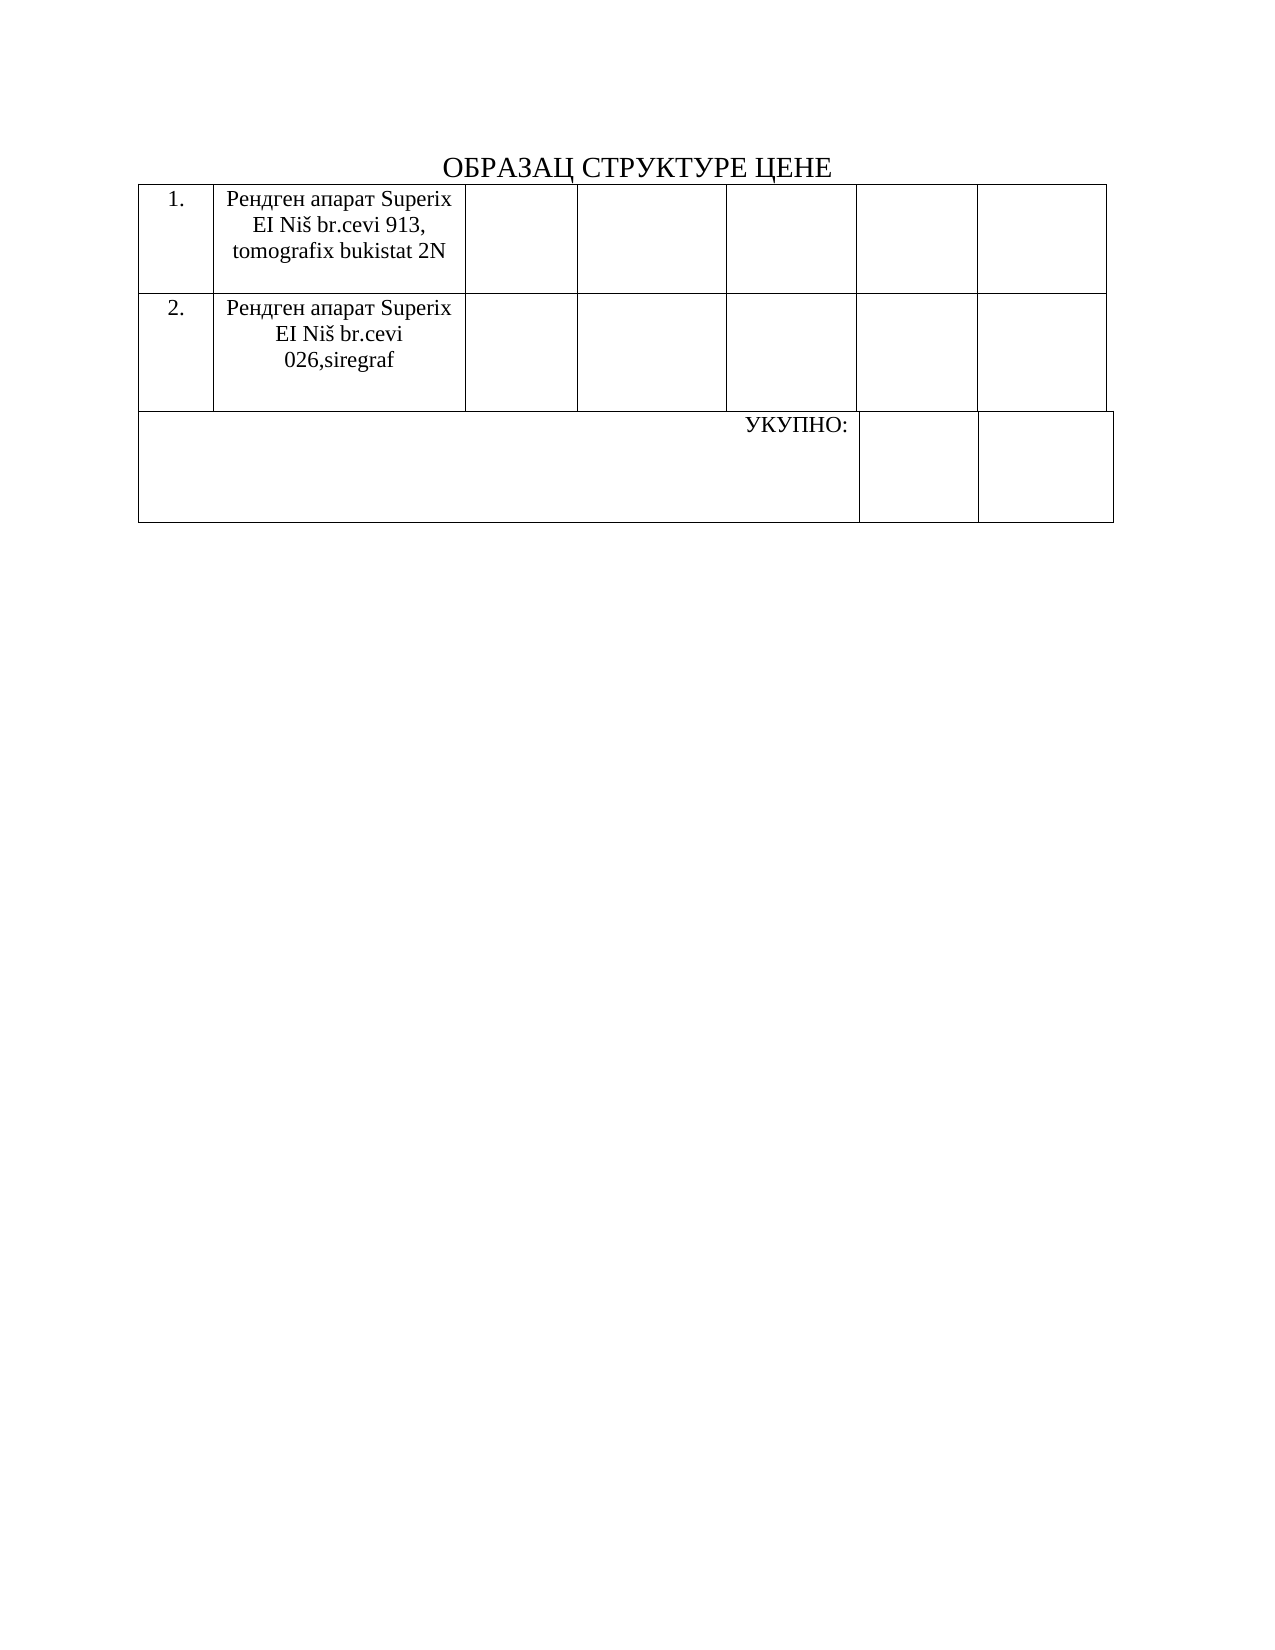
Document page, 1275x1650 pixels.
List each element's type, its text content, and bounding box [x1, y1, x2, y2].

table_cell [860, 412, 978, 522]
table_header [466, 185, 577, 293]
table_header [727, 185, 856, 293]
table_header [578, 185, 726, 293]
table_header Рендген апарат Superix EI Niš br.cevi 913, tomografix bukistat 2N [214, 185, 465, 293]
text ОБРАЗАЦ СТРУКТУРЕ ЦЕНЕ [150, 150, 1125, 183]
table_cell 2. [139, 294, 213, 411]
table_cell [978, 294, 1106, 411]
table_cell [466, 294, 577, 411]
table_header [857, 185, 977, 293]
table_cell [727, 294, 856, 411]
table_header [978, 185, 1106, 293]
table_cell [578, 294, 726, 411]
table_cell Рендген апарат Superix EI Niš br.cevi 026,siregraf [214, 294, 465, 411]
table_cell [979, 412, 1113, 522]
table_cell УКУПНО: [139, 412, 859, 522]
table_cell [857, 294, 977, 411]
table_header 1. [139, 185, 213, 293]
